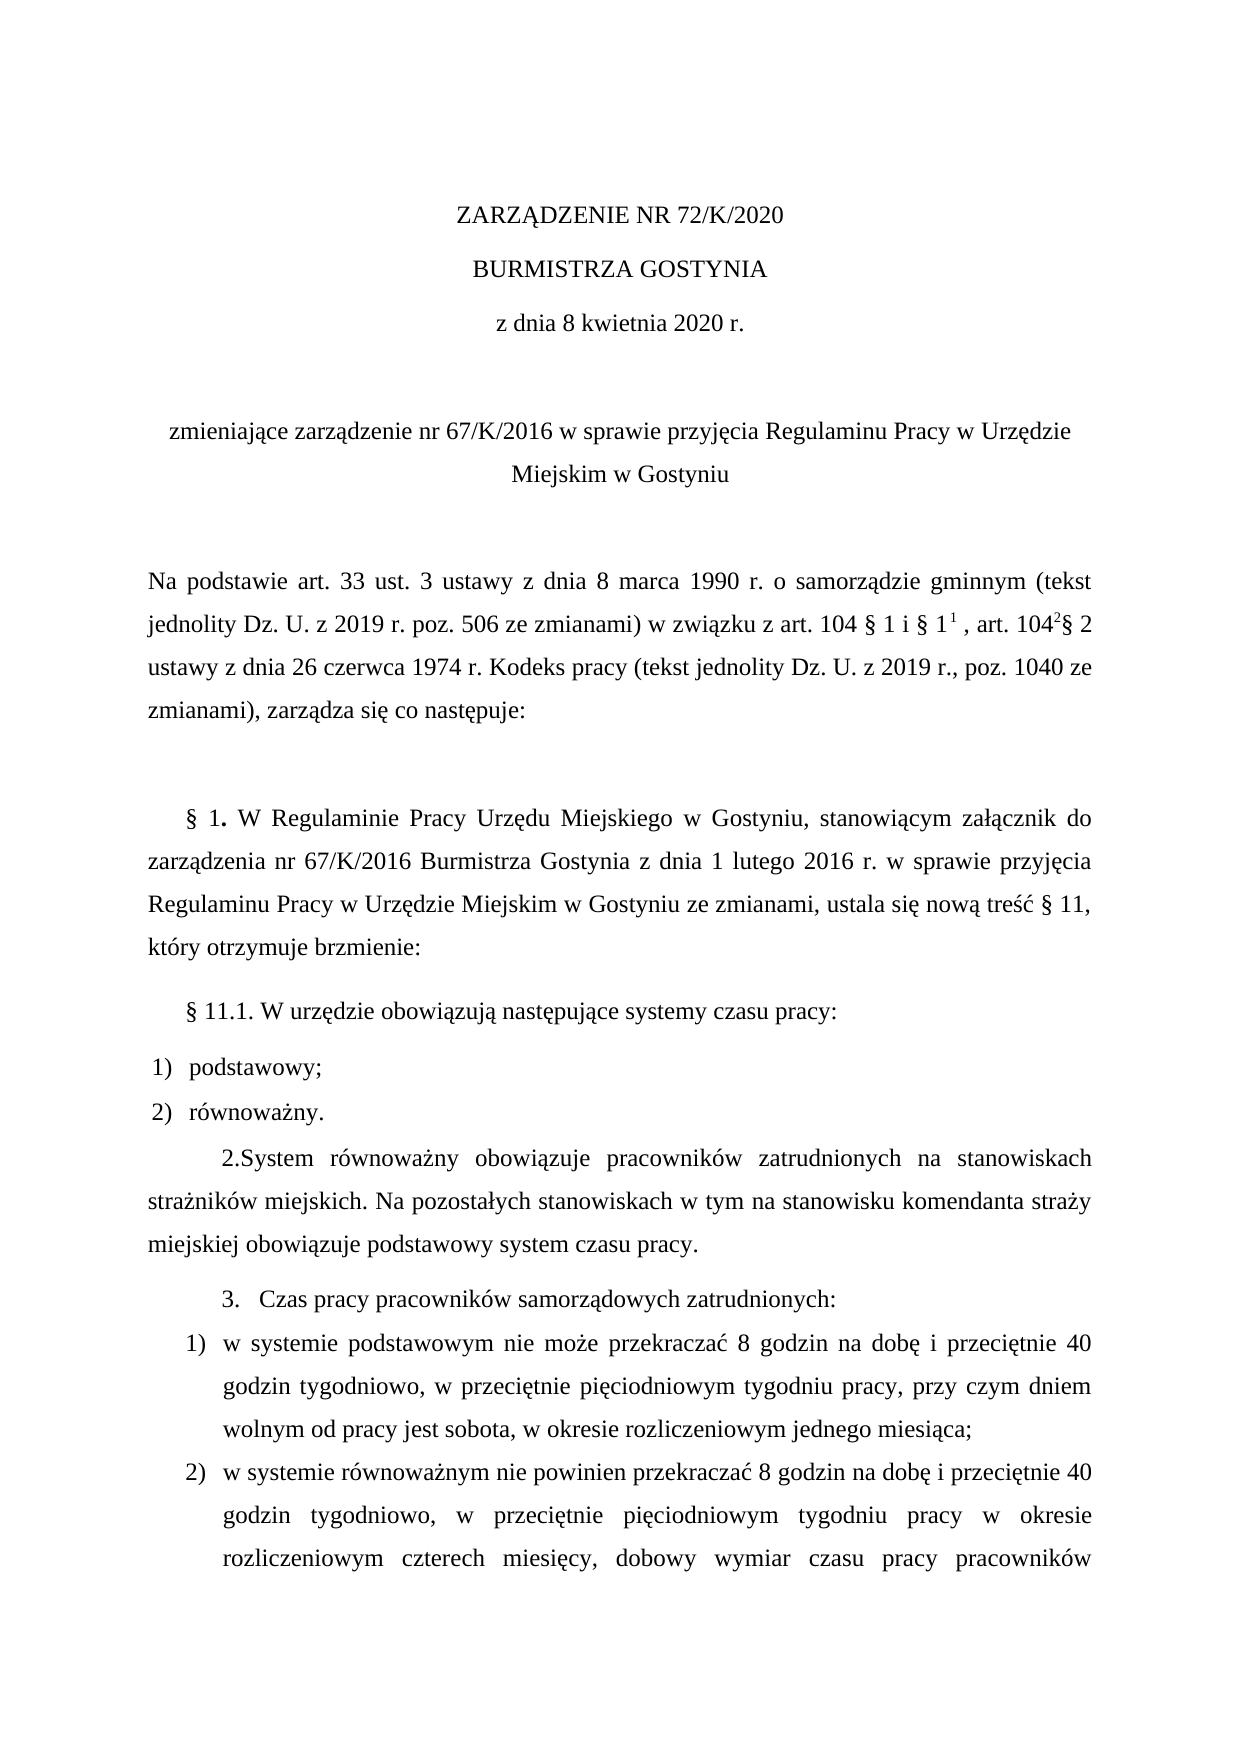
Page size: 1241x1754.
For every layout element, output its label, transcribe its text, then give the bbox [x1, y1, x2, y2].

list Czas pracy pracowników samorządowych zatrudnionych: [221, 1284, 1093, 1313]
text zmieniające zarządzenie nr 67/K/2016 w sprawie przyjęcia Regulaminu Pracy w Urzędzie Miejskim w Gostyniu [148, 416, 1093, 488]
text BURMISTRZA GOSTYNIA [148, 254, 1093, 283]
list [185, 1457, 1093, 1572]
list równoważny. [151, 1097, 1093, 1126]
text 2.System równoważny obowiązuje pracowników zatrudnionych na stanowiskach strażników miejskich. Na pozostałych stanowiskach w tym na stanowisku komendanta straży miejskiej obowiązuje podstawowy system czasu pracy. [148, 1143, 1093, 1258]
text § 1. W Regulaminie Pracy Urzędu Miejskiego w Gostyniu, stanowiącym załącznik do zarządzenia nr 67/K/2016 Burmistrza Gostynia z dnia 1 lutego 2016 r. w sprawie przyjęcia Regulaminu Pracy w Urzędzie Miejskim w Gostyniu ze zmianami, ustala się nową treść § 11, który otrzymuje brzmienie: [148, 803, 1093, 961]
list w systemie podstawowym nie może przekraczać 8 godzin na dobę i przeciętnie 40 godzin tygodniowo, w przeciętnie pięciodniowym tygodniu pracy, przy czym dniem wolnym od pracy jest sobota, w okresie rozliczeniowym jednego miesiąca; [185, 1328, 1093, 1443]
text Na podstawie art. 33 ust. 3 ustawy z dnia 8 marca 1990 r. o samorządzie gminnym (tekst jednolity Dz. U. z 2019 r. poz. 506 ze zmianami) w związku z art. 104 § 1 i § 11 , art. 1042§ 2 ustawy z dnia 26 czerwca 1974 r. Kodeks pracy (tekst jednolity Dz. U. z 2019 r., poz. 1040 ze zmianami), zarządza się co następuje: [148, 566, 1093, 724]
list podstawowy; [151, 1052, 1093, 1080]
text § 11.1. W urzędzie obowiązują następujące systemy czasu pracy: [148, 996, 1093, 1025]
text z dnia 8 kwietnia 2020 r. [148, 308, 1093, 337]
text ZARZĄDZENIE NR 72/K/2020 [148, 201, 1093, 229]
